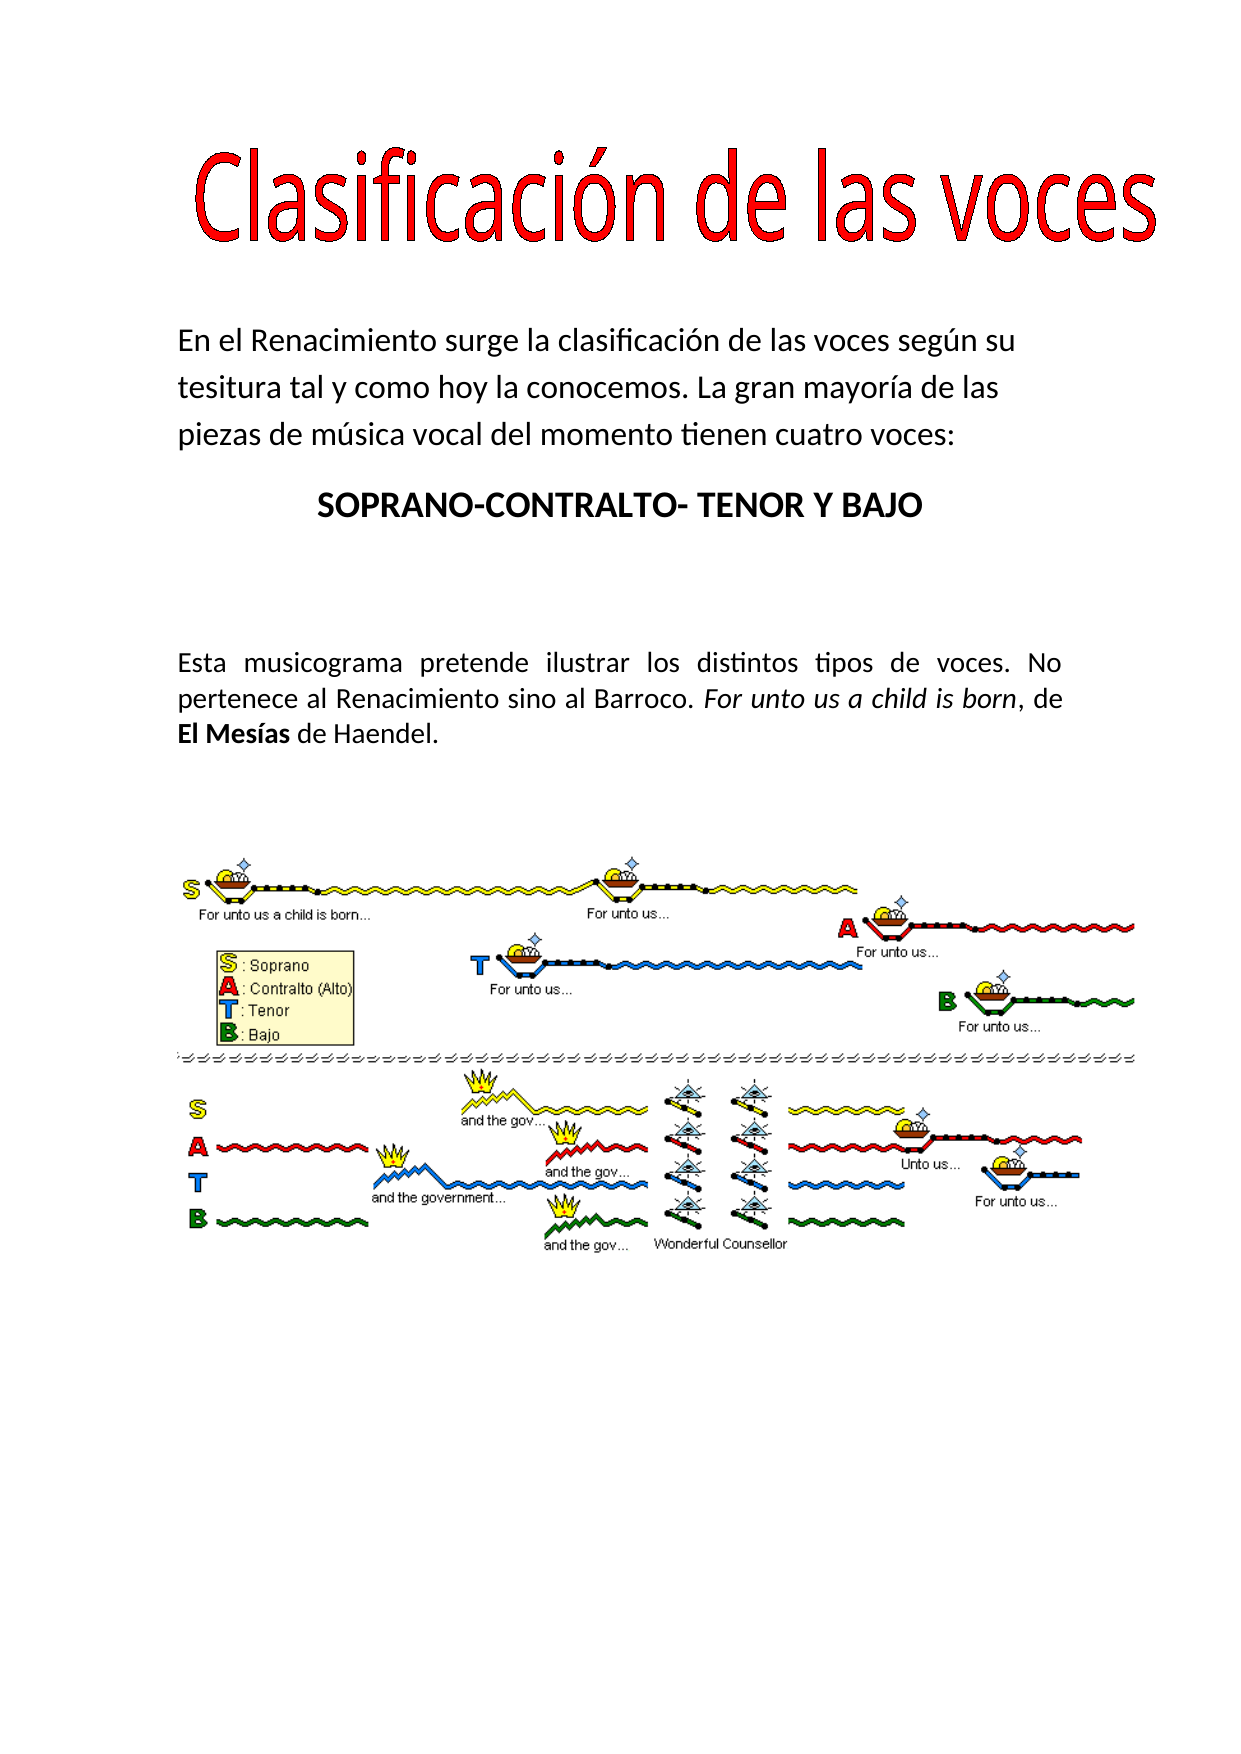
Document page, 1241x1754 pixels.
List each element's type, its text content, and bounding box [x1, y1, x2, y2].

text SOPRANO-CONTRALTO- TENOR Y BAJO [177, 481, 1063, 526]
picture [177, 853, 1137, 1263]
text Esta musicograma pretende ilustrar los distintos tipos de voces. No pertenece al Renacimiento sino al Barroco. For unto us a child is born, de El Mesías de Haendel. [177, 644, 1063, 751]
text En el Renacimiento surge la clasificación de las voces según su tesitura tal y como hoy la conocemos. La gran mayoría de las piezas de música vocal del momento tienen cuatro voces: [177, 319, 1063, 454]
